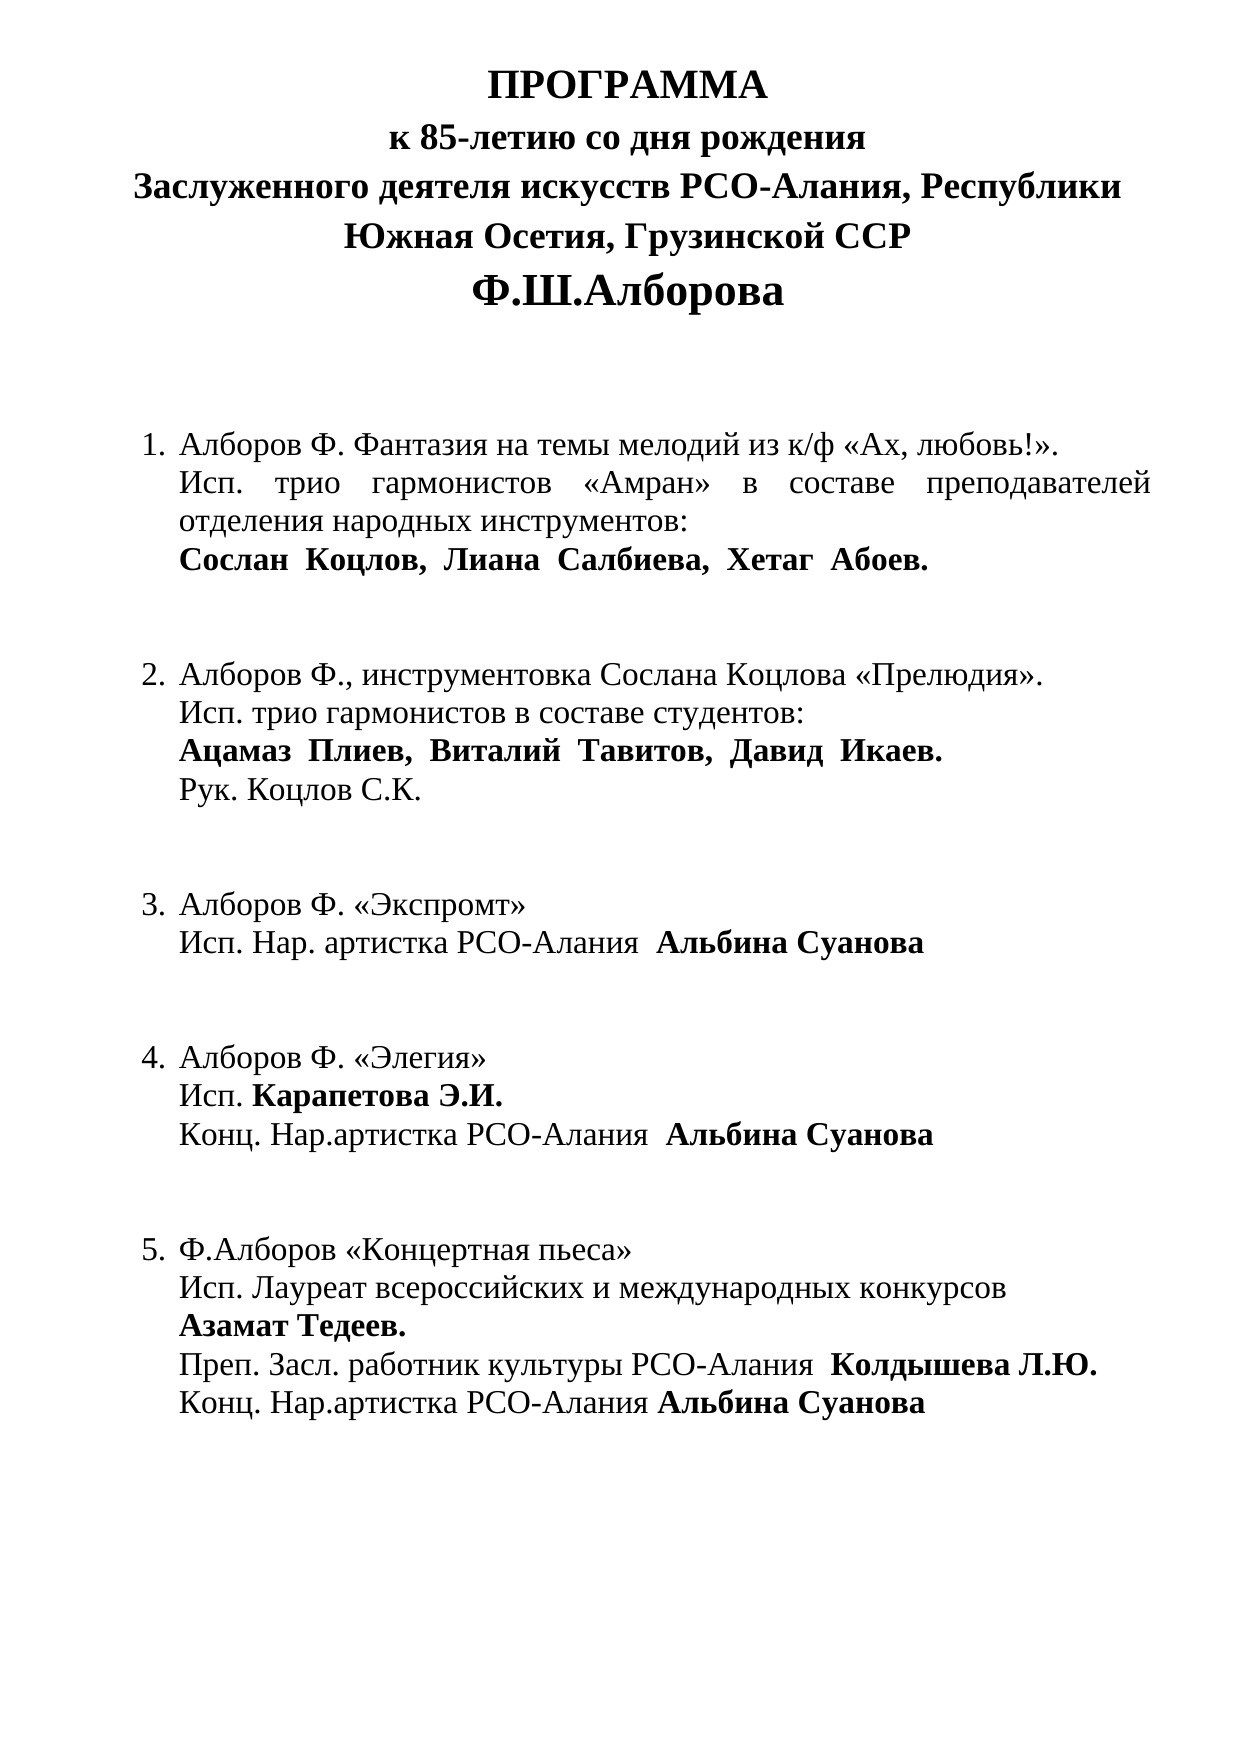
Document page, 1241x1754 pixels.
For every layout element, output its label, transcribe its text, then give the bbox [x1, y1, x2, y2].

list Ф.Алборов «Концертная пьеса» [141, 1229, 1152, 1267]
text Преп. Засл. работник культуры РСО-Алания Колдышева Л.Ю. [178, 1344, 1152, 1382]
text Конц. Нар.артистка РСО-Алания Альбина Суанова [178, 1114, 1152, 1152]
text Рук. Коцлов С.К. [178, 769, 1152, 807]
text Азамат Тедеев. [178, 1306, 1152, 1344]
list Алборов Ф. «Экспромт» [141, 884, 1152, 922]
text Конц. Нар.артистка РСО-Алания Альбина Суанова [178, 1382, 1152, 1421]
text Исп. Карапетова Э.И. [178, 1076, 1152, 1114]
text Сослан Коцлов, Лиана Салбиева, Хетаг Абоев. [178, 539, 1152, 577]
text Заслуженного деятеля искусств РСО-Алания, Республики Южная Осетия, Грузинской ССР [103, 164, 1152, 256]
text Ф.Ш.Алборова [103, 263, 1152, 316]
list Алборов Ф., инструментовка Сослана Коцлова «Прелюдия». [141, 654, 1152, 692]
text Ацамаз Плиев, Виталий Тавитов, Давид Икаев. [178, 731, 1152, 769]
list Алборов Ф. Фантазия на темы мелодий из к/ф «Ах, любовь!». [141, 424, 1152, 462]
text Исп. трио гармонистов «Амран» в составе преподавателей отделения народных инструментов: [178, 462, 1152, 539]
text Исп. Нар. артистка РСО-Алания Альбина Суанова [178, 922, 1152, 961]
text Исп. Лауреат всероссийских и международных конкурсов [178, 1267, 1152, 1306]
text к 85-летию со дня рождения [103, 114, 1152, 157]
text ПРОГРАММА [103, 59, 1152, 107]
list Алборов Ф. «Элегия» [141, 1037, 1152, 1076]
text Исп. трио гармонистов в составе студентов: [178, 692, 1152, 731]
